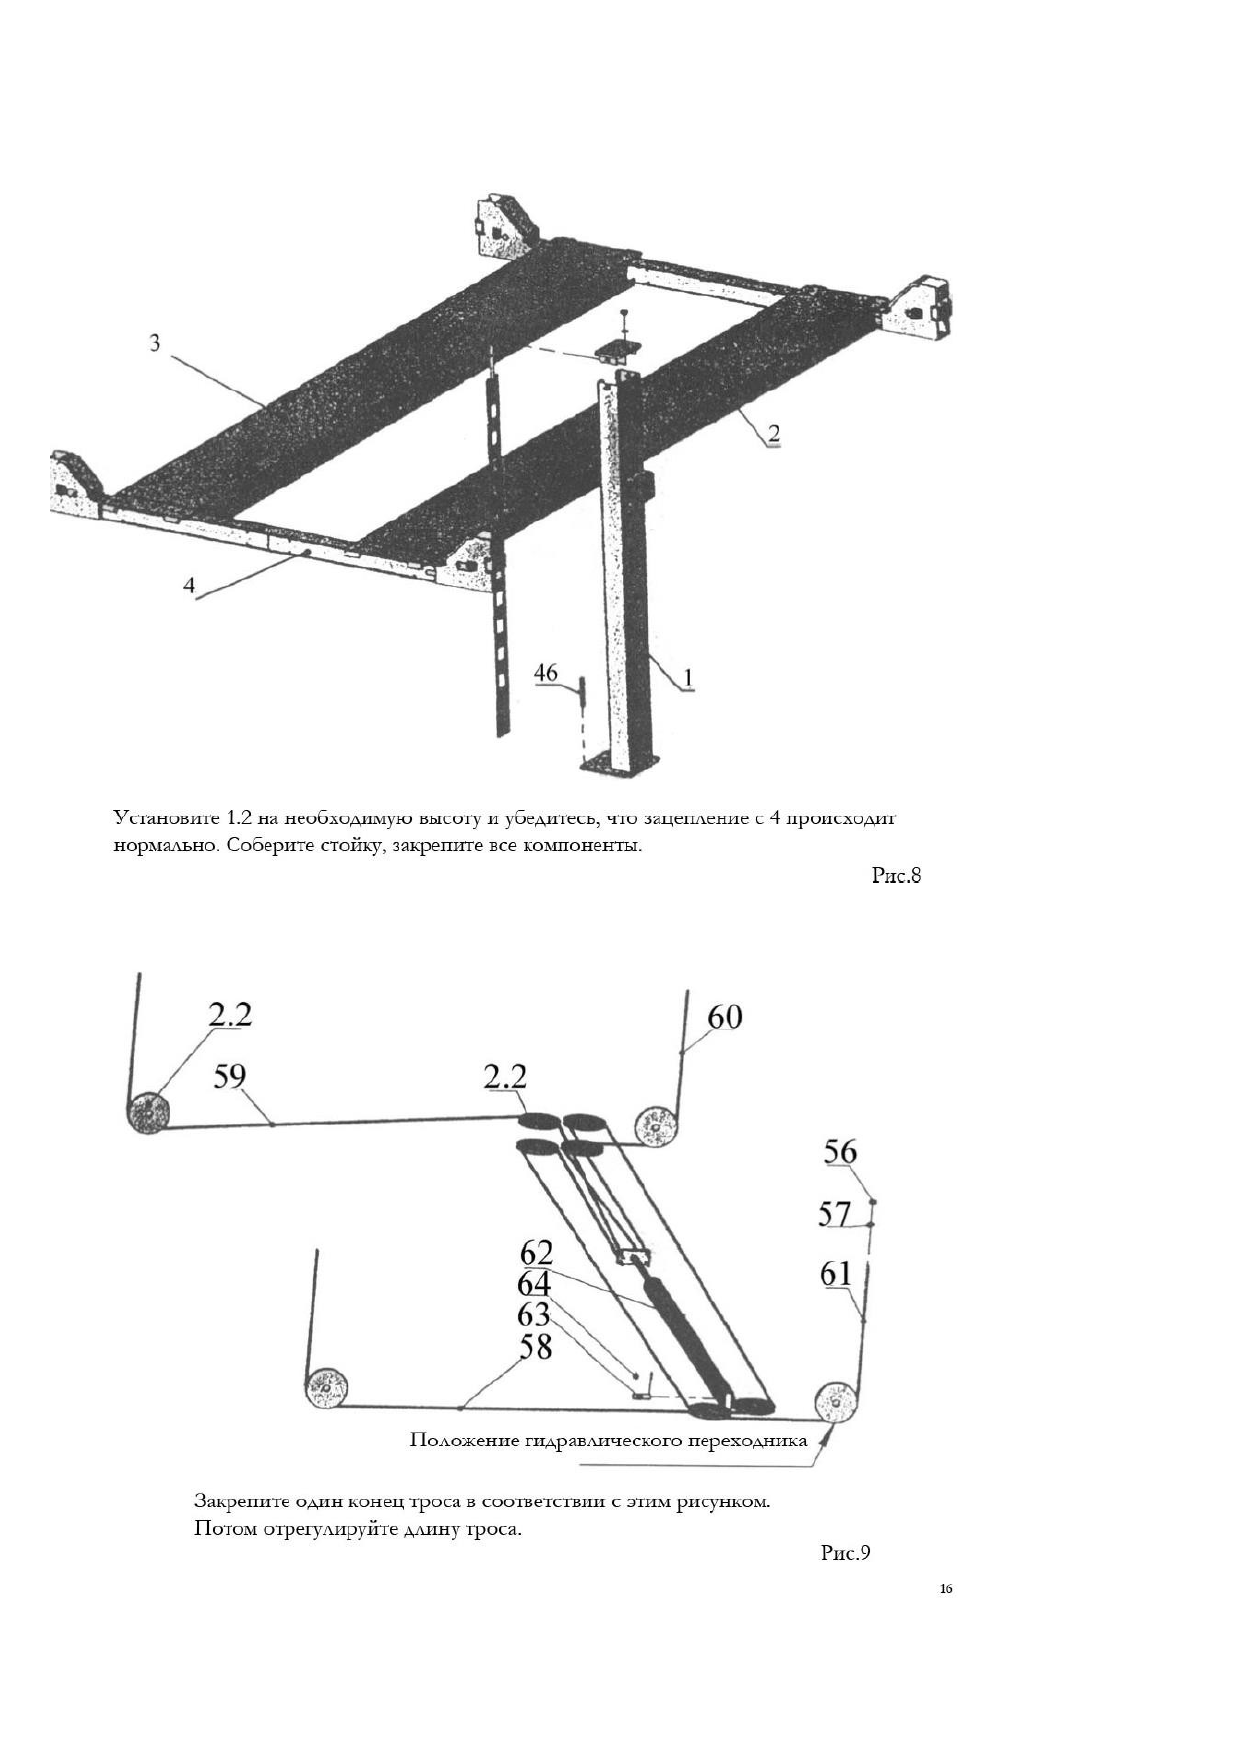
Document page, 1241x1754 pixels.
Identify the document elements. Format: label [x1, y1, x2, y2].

picture [50, 189, 958, 1598]
